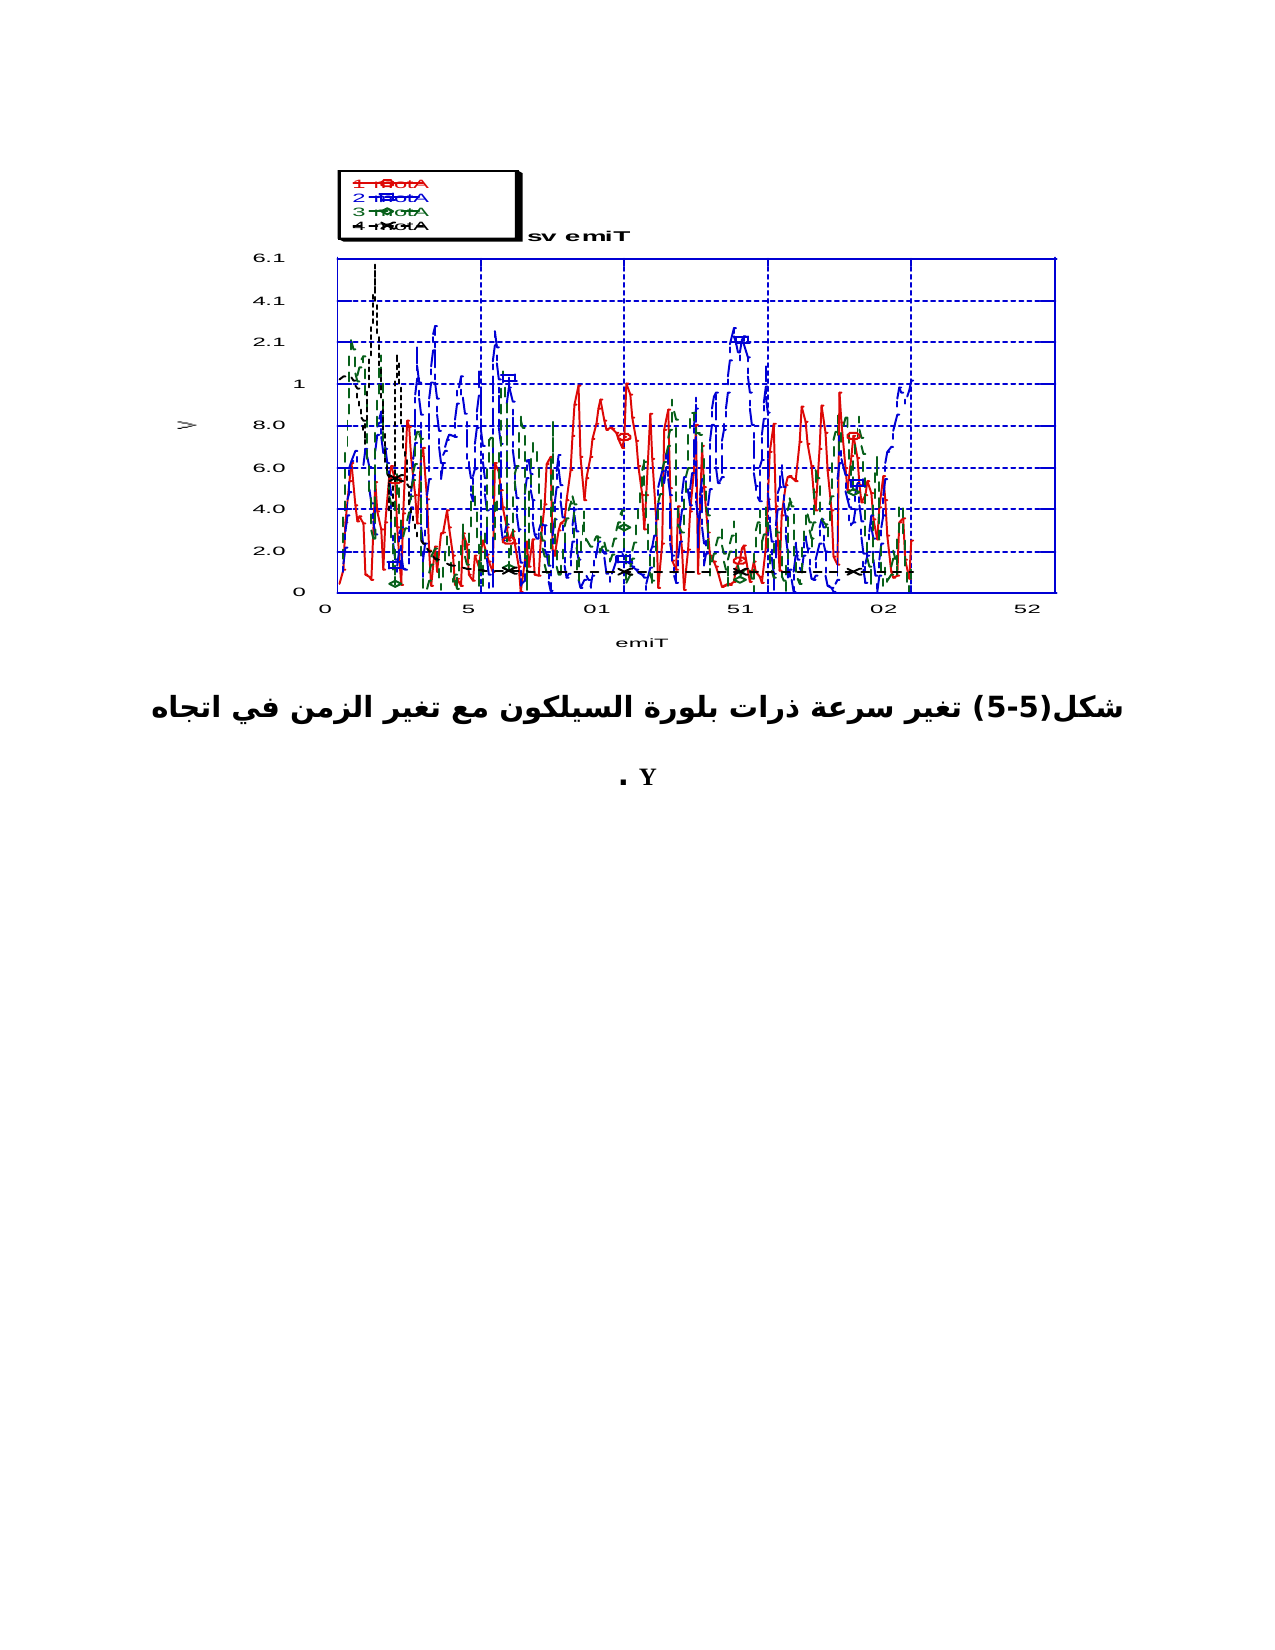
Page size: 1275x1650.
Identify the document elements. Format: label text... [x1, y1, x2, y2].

text شكل(5-5) تغير سرعة ذرات بلورة السيلكون مع تغير الزمن في اتجاه Y . [150, 690, 1125, 792]
